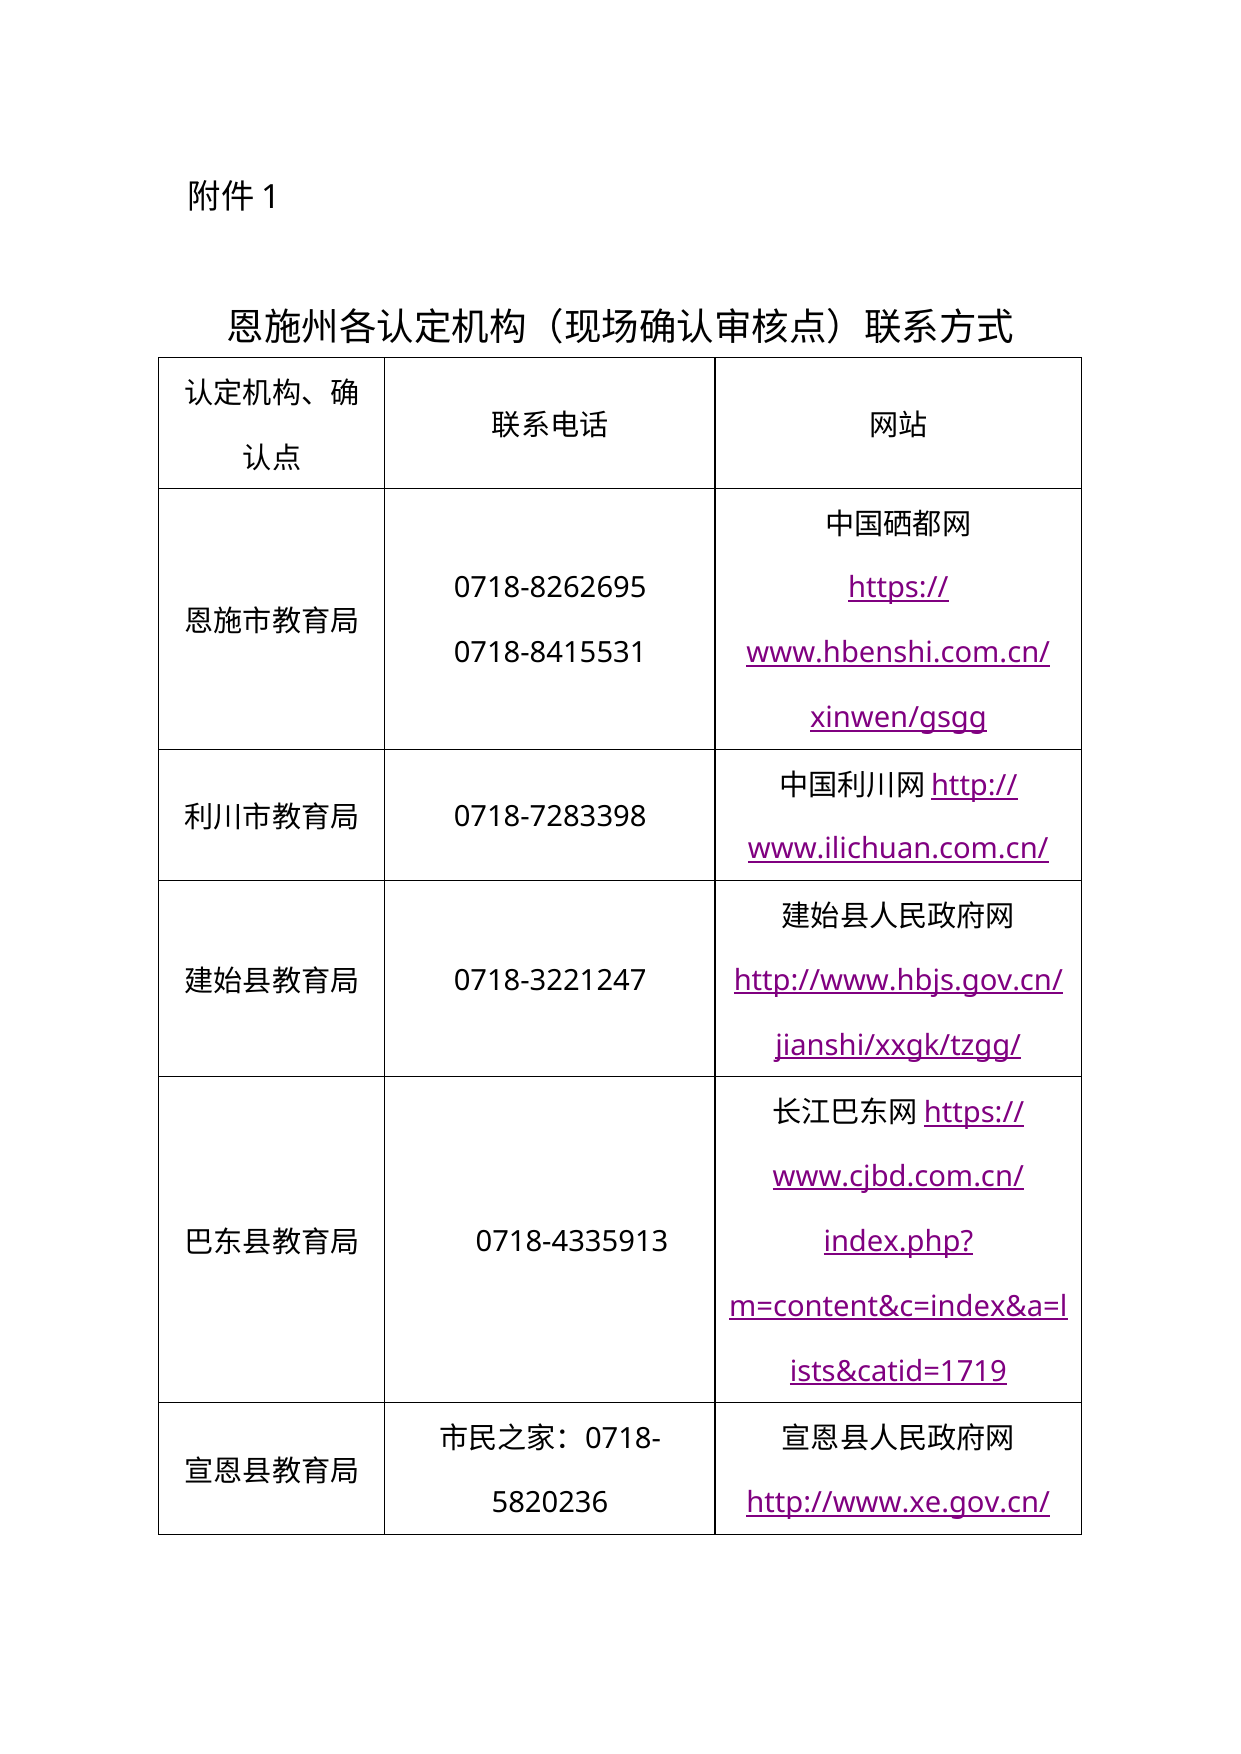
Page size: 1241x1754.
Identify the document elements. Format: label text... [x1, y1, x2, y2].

text 附件1 [187, 162, 1053, 227]
table_cell 宣恩县教育局 [159, 1403, 384, 1534]
table_cell 利川市教育局 [159, 750, 384, 880]
table_cell 恩施市教育局 [159, 489, 384, 749]
table_cell 巴东县教育局 [159, 1077, 384, 1402]
table_cell 0718-3221247 [385, 881, 714, 1076]
table_cell 中国硒都网 https://www.hbenshi.com.cn/xinwen/gsgg [716, 489, 1081, 749]
table_header 网站 [716, 358, 1081, 488]
table_cell 长江巴东网https://www.cjbd.com.cn/index.php?m=content&c=index&a=lists&catid=1719 [716, 1077, 1081, 1402]
table_cell 建始县人民政府网http://www.hbjs.gov.cn/jianshi/xxgk/tzgg/ [716, 881, 1081, 1076]
table_cell 中国利川网http://www.ilichuan.com.cn/ [716, 750, 1081, 880]
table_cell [385, 1403, 714, 1534]
table_cell 0718-4335913 [385, 1077, 714, 1402]
table_cell 0718-8262695 0718-8415531 [385, 489, 714, 749]
text 恩施州各认定机构（现场确认审核点）联系方式 [187, 292, 1053, 357]
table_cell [716, 1403, 1081, 1534]
table_cell 建始县教育局 [159, 881, 384, 1076]
table_header 联系电话 [385, 358, 714, 488]
table_cell 0718-7283398 [385, 750, 714, 880]
table_header 认定机构、确认点 [159, 358, 384, 488]
